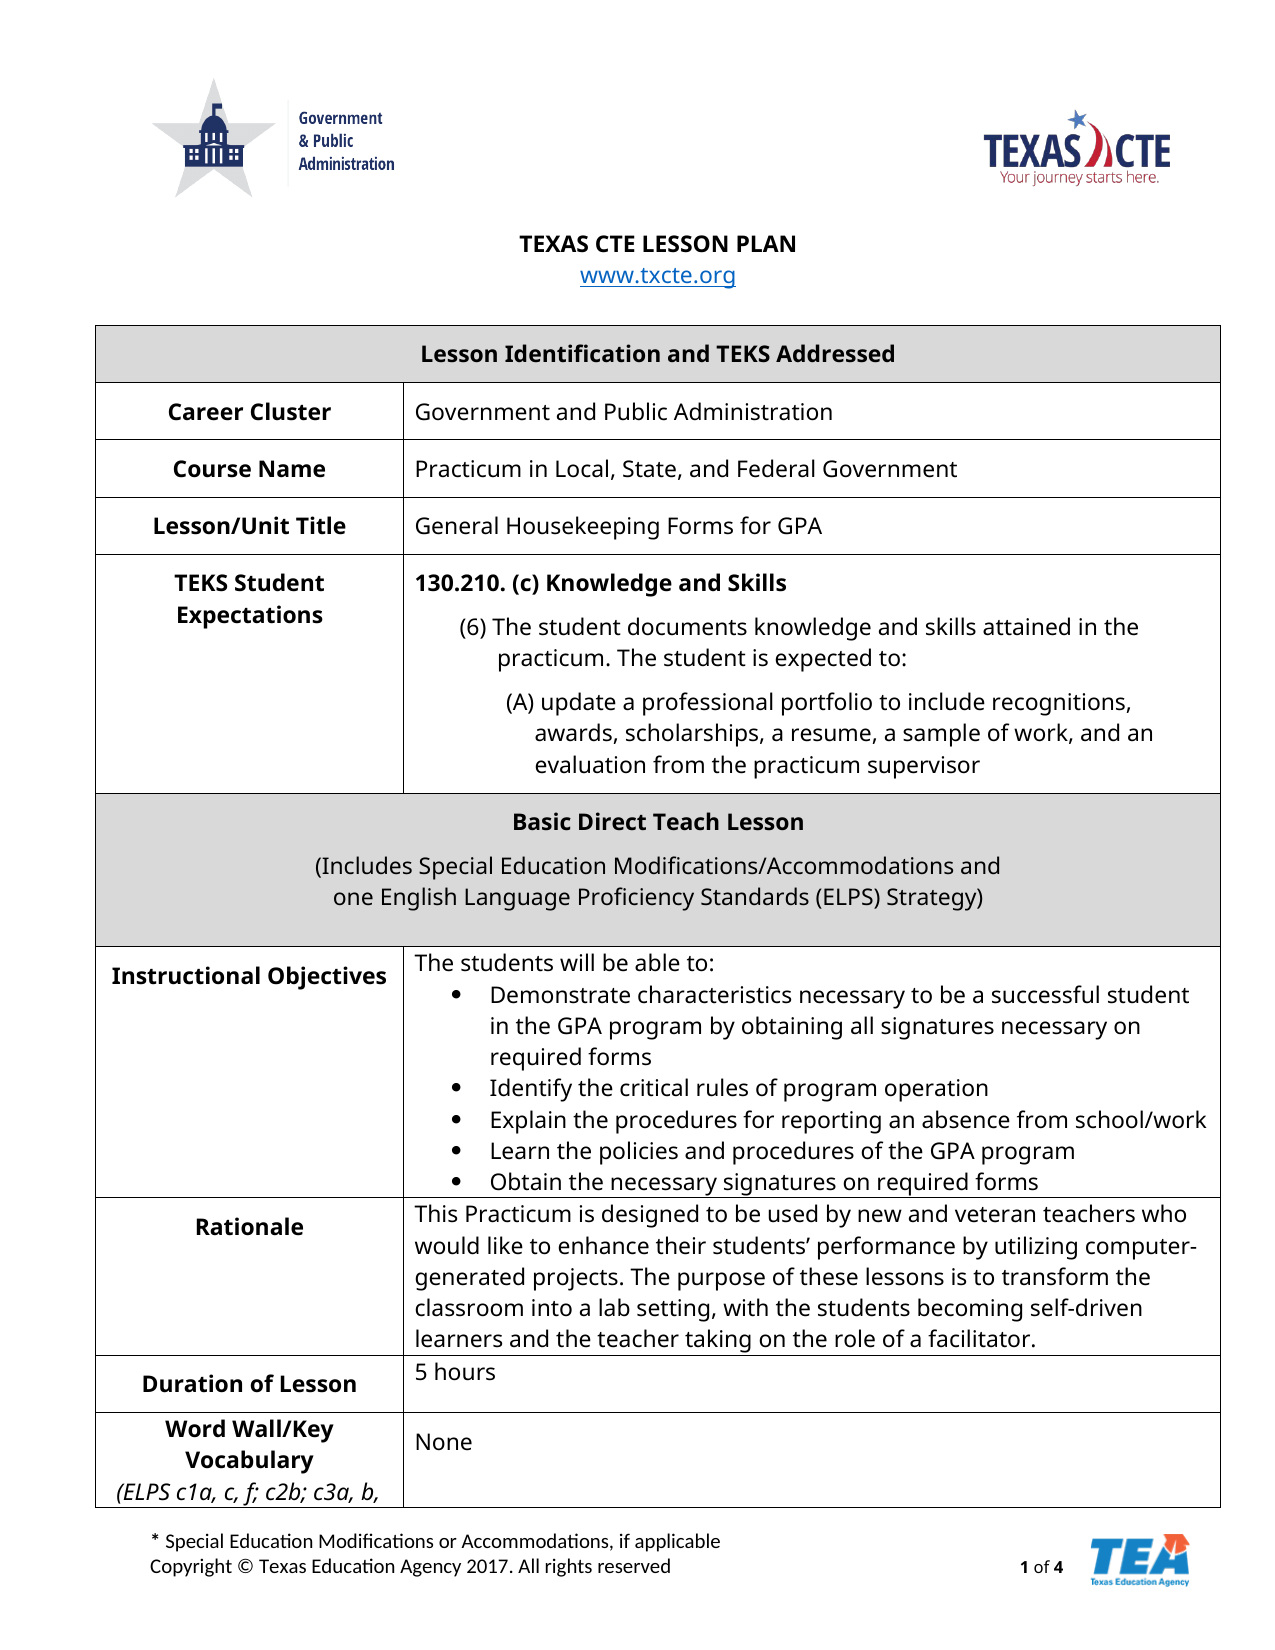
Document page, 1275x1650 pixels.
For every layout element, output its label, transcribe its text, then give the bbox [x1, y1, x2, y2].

table_cell Government and Public Administration [404, 383, 1220, 439]
table_cell None [404, 1413, 1220, 1507]
table_cell General Housekeeping Forms for GPA [404, 498, 1220, 554]
table_cell The students will be able to: Demonstrate characteristics necessary to be a successful student in the GPA program by obtaining all signatures necessary on required forms Identify the critical rules of program operation Explain the procedures for reporting an absence from school/work Learn the policies and procedures of the GPA program Obtain the necessary signatures on required forms [404, 947, 1220, 1197]
table_cell Basic Direct Teach Lesson (Includes Special Education Modifications/Accommodations and one English Language Proficiency Standards (ELPS) Strategy) [96, 794, 1220, 946]
table_cell 5 hours [404, 1356, 1220, 1412]
table_cell Career Cluster [96, 383, 403, 439]
table_cell Word Wall/Key Vocabulary (ELPS c1a, c, f; c2b; c3a, b, d; c4c; c5b) PDAS II (5) [96, 1413, 403, 1507]
table_cell TEKS Student Expectations [96, 555, 403, 792]
table_cell Course Name [96, 440, 403, 497]
table_cell This Practicum is designed to be used by new and veteran teachers who would like to enhance their students’ performance by utilizing computer-generated projects. The purpose of these lessons is to transform the classroom into a lab setting, with the students becoming self-driven learners and the teacher taking on the role of a facilitator. [404, 1198, 1220, 1354]
picture [1090, 1534, 1190, 1587]
table_cell Lesson Identification and TEKS Addressed [96, 326, 1220, 382]
table_cell 130.210. (c) Knowledge and Skills (6) The student documents knowledge and skills attained in the practicum. The student is expected to: (A) update a professional portfolio to include recognitions, awards, scholarships, a resume, a sample of work, and an evaluation from the practicum supervisor [404, 555, 1220, 792]
table_cell Instructional Objectives [96, 947, 403, 1197]
table_cell Practicum in Local, State, and Federal Government [404, 440, 1220, 497]
table_cell Lesson/Unit Title [96, 498, 403, 554]
picture [150, 75, 409, 200]
table_cell Rationale [96, 1198, 403, 1354]
table_header TEXAS CTE LESSON PLAN www.txcte.org [96, 228, 1221, 325]
picture [964, 98, 1189, 197]
table_cell Duration of Lesson [96, 1356, 403, 1412]
